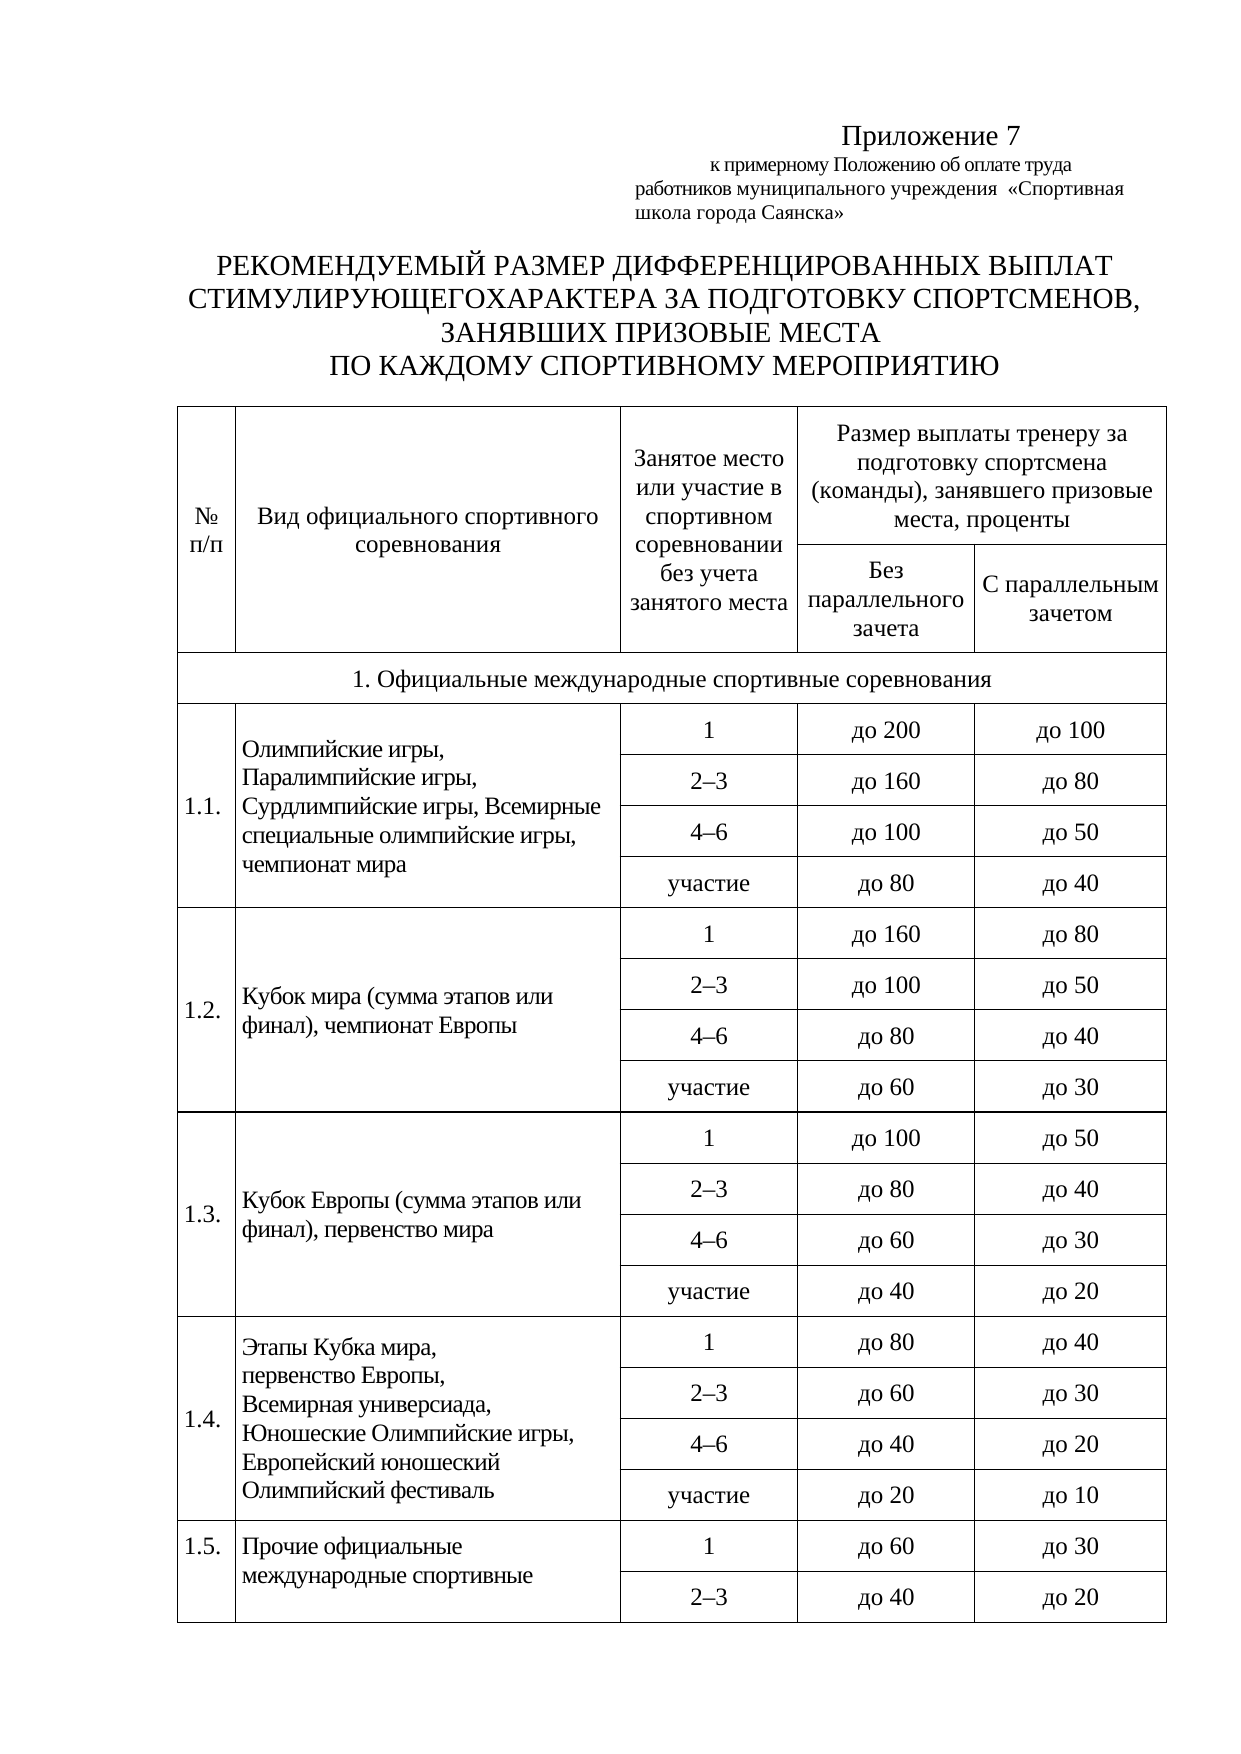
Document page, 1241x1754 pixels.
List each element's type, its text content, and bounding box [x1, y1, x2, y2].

table_cell до 160 [798, 908, 974, 958]
table_cell до 60 [798, 1521, 974, 1571]
table_cell участие [621, 1470, 797, 1520]
table_cell 4–6 [621, 1215, 797, 1264]
table_cell до 40 [798, 1419, 974, 1469]
table_cell до 40 [975, 1010, 1166, 1060]
subtitle Приложение 7 [635, 118, 1152, 152]
table_cell 2–3 [621, 959, 797, 1009]
table_cell до 30 [975, 1521, 1166, 1571]
table_cell до 20 [975, 1572, 1166, 1622]
table_cell до 40 [975, 1164, 1166, 1213]
table_cell 1 [621, 1317, 797, 1367]
table_cell до 80 [798, 857, 974, 907]
table_cell 1 [621, 704, 797, 754]
table_cell 2–3 [621, 755, 797, 805]
table_cell до 40 [975, 1317, 1166, 1367]
table_cell до 100 [798, 806, 974, 856]
table_cell до 40 [798, 1266, 974, 1316]
table_cell до 100 [975, 704, 1166, 754]
table_cell 2–3 [621, 1368, 797, 1418]
table_cell до 60 [798, 1061, 974, 1111]
table_cell 2–3 [621, 1164, 797, 1213]
table_cell до 80 [975, 755, 1166, 805]
table_cell участие [621, 1061, 797, 1111]
table_cell участие [621, 857, 797, 907]
table_cell Олимпийские игры, Паралимпийские игры, Сурдлимпийские игры, Всемирные специальные олимпийские игры, чемпионат мира [236, 704, 620, 907]
table_cell до 20 [975, 1419, 1166, 1469]
table_cell 1 [621, 908, 797, 958]
table_cell Этапы Кубка мира, первенство Европы, Всемирная универсиада, Юношеские Олимпийские игры, Европейский юношеский Олимпийский фестиваль [236, 1317, 620, 1520]
table_cell 4–6 [621, 1419, 797, 1469]
table_cell до 40 [975, 857, 1166, 907]
table_cell 4–6 [621, 806, 797, 856]
table_cell до 60 [798, 1215, 974, 1264]
table_cell до 40 [798, 1572, 974, 1622]
table_cell до 80 [798, 1164, 974, 1213]
table_cell до 30 [975, 1061, 1166, 1111]
table_cell до 30 [975, 1215, 1166, 1264]
table_cell до 60 [798, 1368, 974, 1418]
table_cell до 80 [975, 908, 1166, 958]
table_cell 1 [621, 1521, 797, 1571]
table_cell до 30 [975, 1368, 1166, 1418]
table_cell 4–6 [621, 1010, 797, 1060]
table_cell участие [621, 1266, 797, 1316]
table_header Вид официального спортивного соревнования [236, 407, 620, 652]
table_cell Кубок Европы (сумма этапов или финал), первенство мира [236, 1113, 620, 1316]
table_cell 1. Официальные международные спортивные соревнования [178, 653, 1166, 703]
table_cell 1.4. [178, 1317, 235, 1520]
subtitle РЕКОМЕНДУЕМЫЙ РАЗМЕР ДИФФЕРЕНЦИРОВАННЫХ ВЫПЛАТ СТИМУЛИРУЮЩЕГОХАРАКТЕРА ЗА ПОДГОТОВКУ СПОРТСМЕНОВ, ЗАНЯВШИХ ПРИЗОВЫЕ МЕСТА ПО КАЖДОМУ СПОРТИВНОМУ МЕРОПРИЯТИЮ [177, 248, 1152, 382]
table_cell 1.3. [178, 1113, 235, 1316]
table_cell до 50 [975, 1113, 1166, 1162]
table_cell до 20 [975, 1266, 1166, 1316]
table_cell 1 [621, 1113, 797, 1162]
table_cell до 80 [798, 1010, 974, 1060]
table_cell до 80 [798, 1317, 974, 1367]
table_header № п/п [178, 407, 235, 652]
text к примерному Положению об оплате труда работников муниципального учреждения «Спортивная школа города Саянска» [635, 152, 1152, 224]
table_cell до 20 [798, 1470, 974, 1520]
table_cell С параллельным зачетом [975, 545, 1166, 652]
table_cell до 50 [975, 806, 1166, 856]
table_cell 1.2. [178, 908, 235, 1111]
table_cell 1.1. [178, 704, 235, 907]
table_header Размер выплаты тренеру за подготовку спортсмена (команды), занявшего призовые места, проценты [798, 407, 1166, 543]
table_cell до 200 [798, 704, 974, 754]
table_cell до 50 [975, 959, 1166, 1009]
table_cell до 100 [798, 1113, 974, 1162]
table_cell до 10 [975, 1470, 1166, 1520]
table_cell до 160 [798, 755, 974, 805]
table_cell до 100 [798, 959, 974, 1009]
table_cell Без параллельного зачета [798, 545, 974, 652]
table_header Занятое место или участие в спортивном соревновании без учета занятого места [621, 407, 797, 652]
table_cell 1.5. [178, 1521, 235, 1622]
table_cell 2–3 [621, 1572, 797, 1622]
table_cell Кубок мира (сумма этапов или финал), чемпионат Европы [236, 908, 620, 1111]
table_cell Прочие официальные международные спортивные соревнования [236, 1521, 620, 1622]
